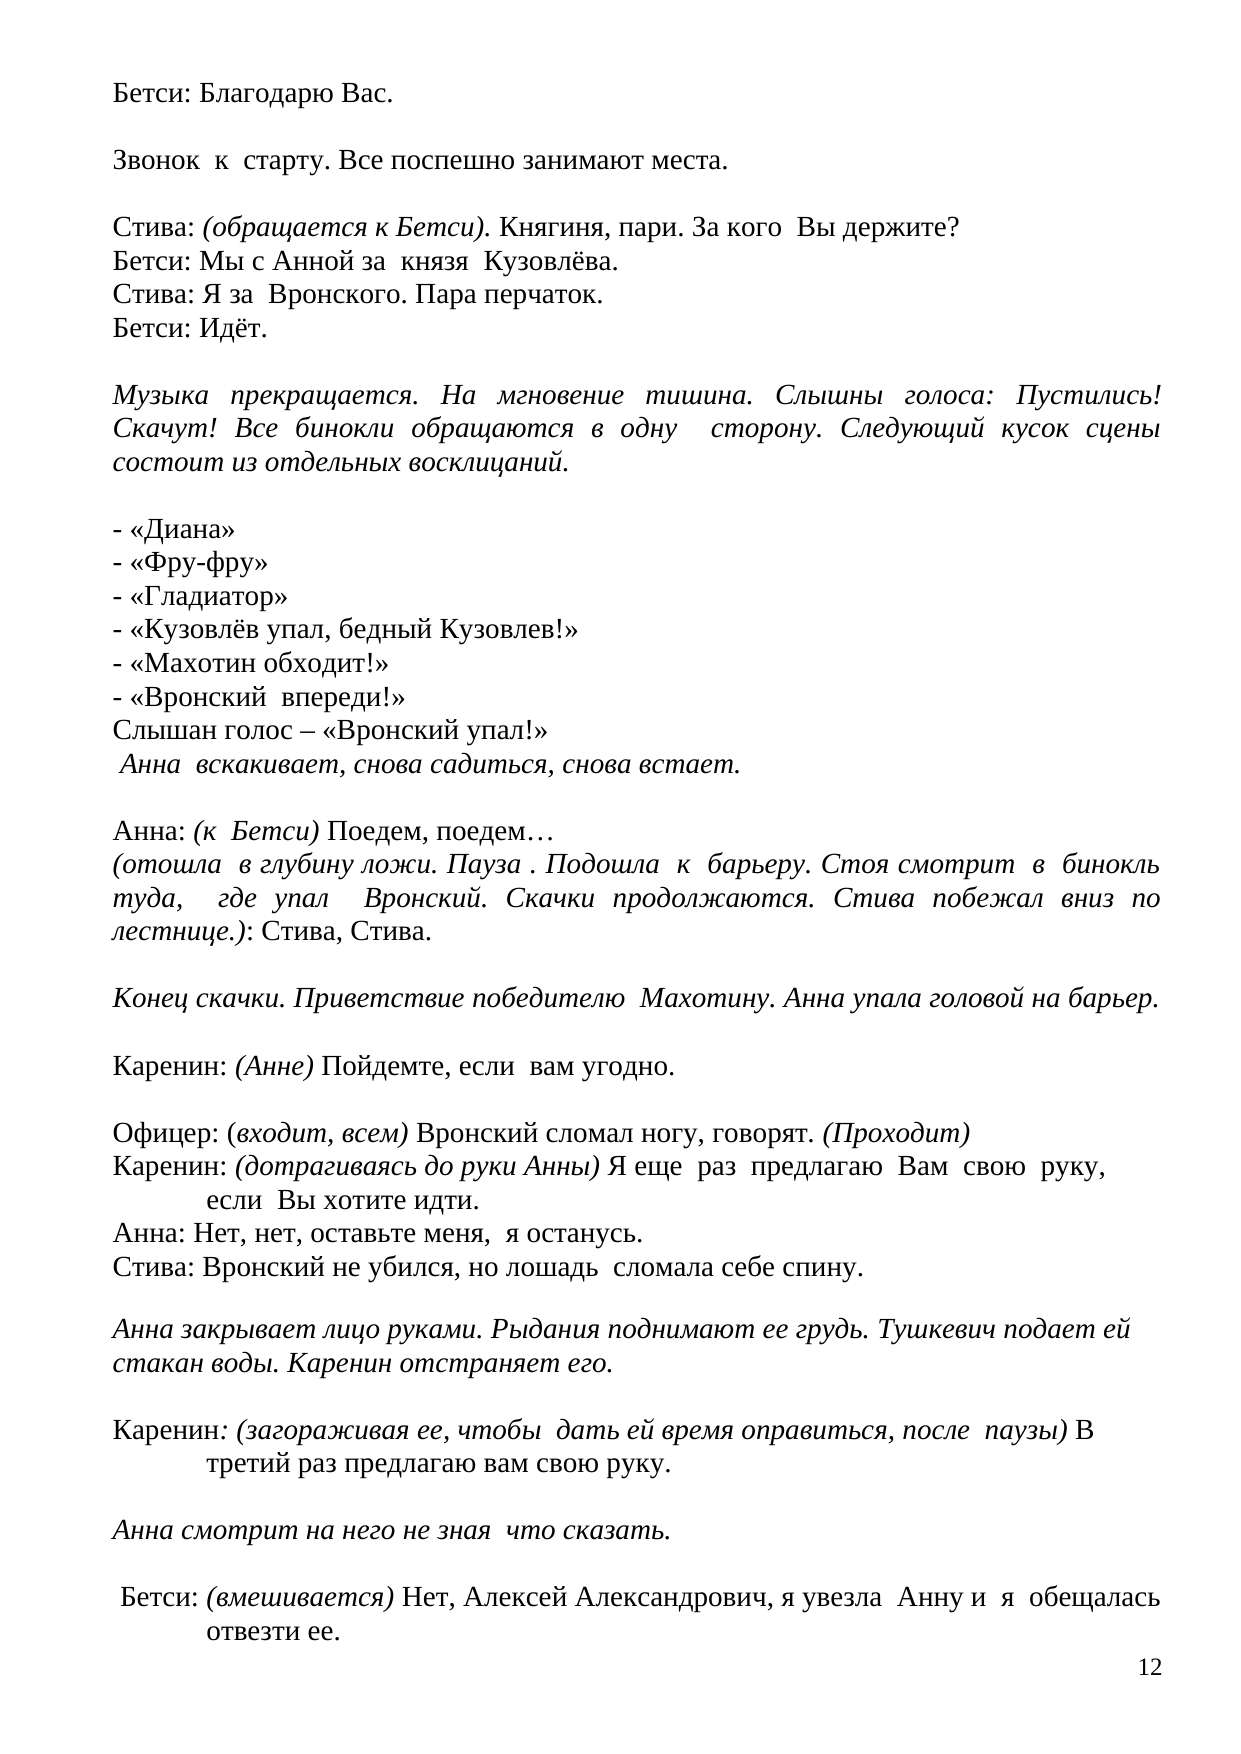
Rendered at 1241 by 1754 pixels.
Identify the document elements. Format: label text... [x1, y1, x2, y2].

text Бетси: Мы с Анной за князя Кузовлёва. [112, 243, 1162, 276]
text Бетси: Благодарю Вас. [112, 75, 1162, 108]
text Анна смотрит на него не зная что сказать. [112, 1512, 1162, 1546]
text Конец скачки. Приветствие победителю Махотину. Анна упала головой на барьер. [112, 981, 1162, 1014]
text Каренин: (Анне) Пойдемте, если вам угодно. [112, 1048, 1162, 1081]
text Слышан голос – «Вронский упал!» [112, 712, 1162, 746]
text Стива: Вронский не убился, но лошадь сломала себе спину. [112, 1249, 1162, 1282]
text Каренин: (загораживая ее, чтобы дать ей время оправиться, после паузы) В третий раз предлагаю вам свою руку. [112, 1412, 1162, 1479]
text - «Вронский впереди!» [112, 679, 1162, 712]
text Стива: (обращается к Бетси). Княгиня, пари. За кого Вы держите? [112, 209, 1162, 243]
text - «Кузовлёв упал, бедный Кузовлев!» [112, 612, 1162, 645]
text Бетси: (вмешивается) Нет, Алексей Александрович, я увезла Анну и я обещалась отвезти ее. [112, 1579, 1162, 1647]
text Каренин: (дотрагиваясь до руки Анны) Я еще раз предлагаю Вам свою руку, если Вы хотите идти. [112, 1148, 1162, 1215]
text - «Диана» [112, 511, 1162, 544]
text (отошла в глубину ложи. Пауза . Подошла к барьеру. Стоя смотрит в бинокль туда, где упал Вронский. Скачки продолжаются. Стива побежал вниз по лестнице.): Стива, Стива. [112, 846, 1162, 947]
text Офицер: (входит, всем) Вронский сломал ногу, говорят. (Проходит) [112, 1115, 1162, 1148]
text Музыка прекращается. На мгновение тишина. Слышны голоса: Пустились! Скачут! Все бинокли обращаются в одну сторону. Следующий кусок сцены состоит из отдельных восклицаний. [112, 377, 1162, 477]
text Бетси: Идёт. [112, 310, 1162, 343]
text Анна вскакивает, снова садиться, снова встает. [112, 746, 1162, 779]
text - «Гладиатор» [112, 578, 1162, 612]
text Звонок к старту. Все поспешно занимают места. [112, 142, 1162, 176]
text Стива: Я за Вронского. Пара перчаток. [112, 276, 1162, 310]
text Анна: (к Бетси) Поедем, поедем… [112, 813, 1162, 846]
text Анна: Нет, нет, оставьте меня, я останусь. [112, 1215, 1162, 1249]
text - «Фру-фру» [112, 544, 1162, 578]
text Анна закрывает лицо руками. Рыдания поднимают ее грудь. Тушкевич подает ей стакан воды. Каренин отстраняет его. [112, 1311, 1162, 1378]
text - «Махотин обходит!» [112, 645, 1162, 679]
